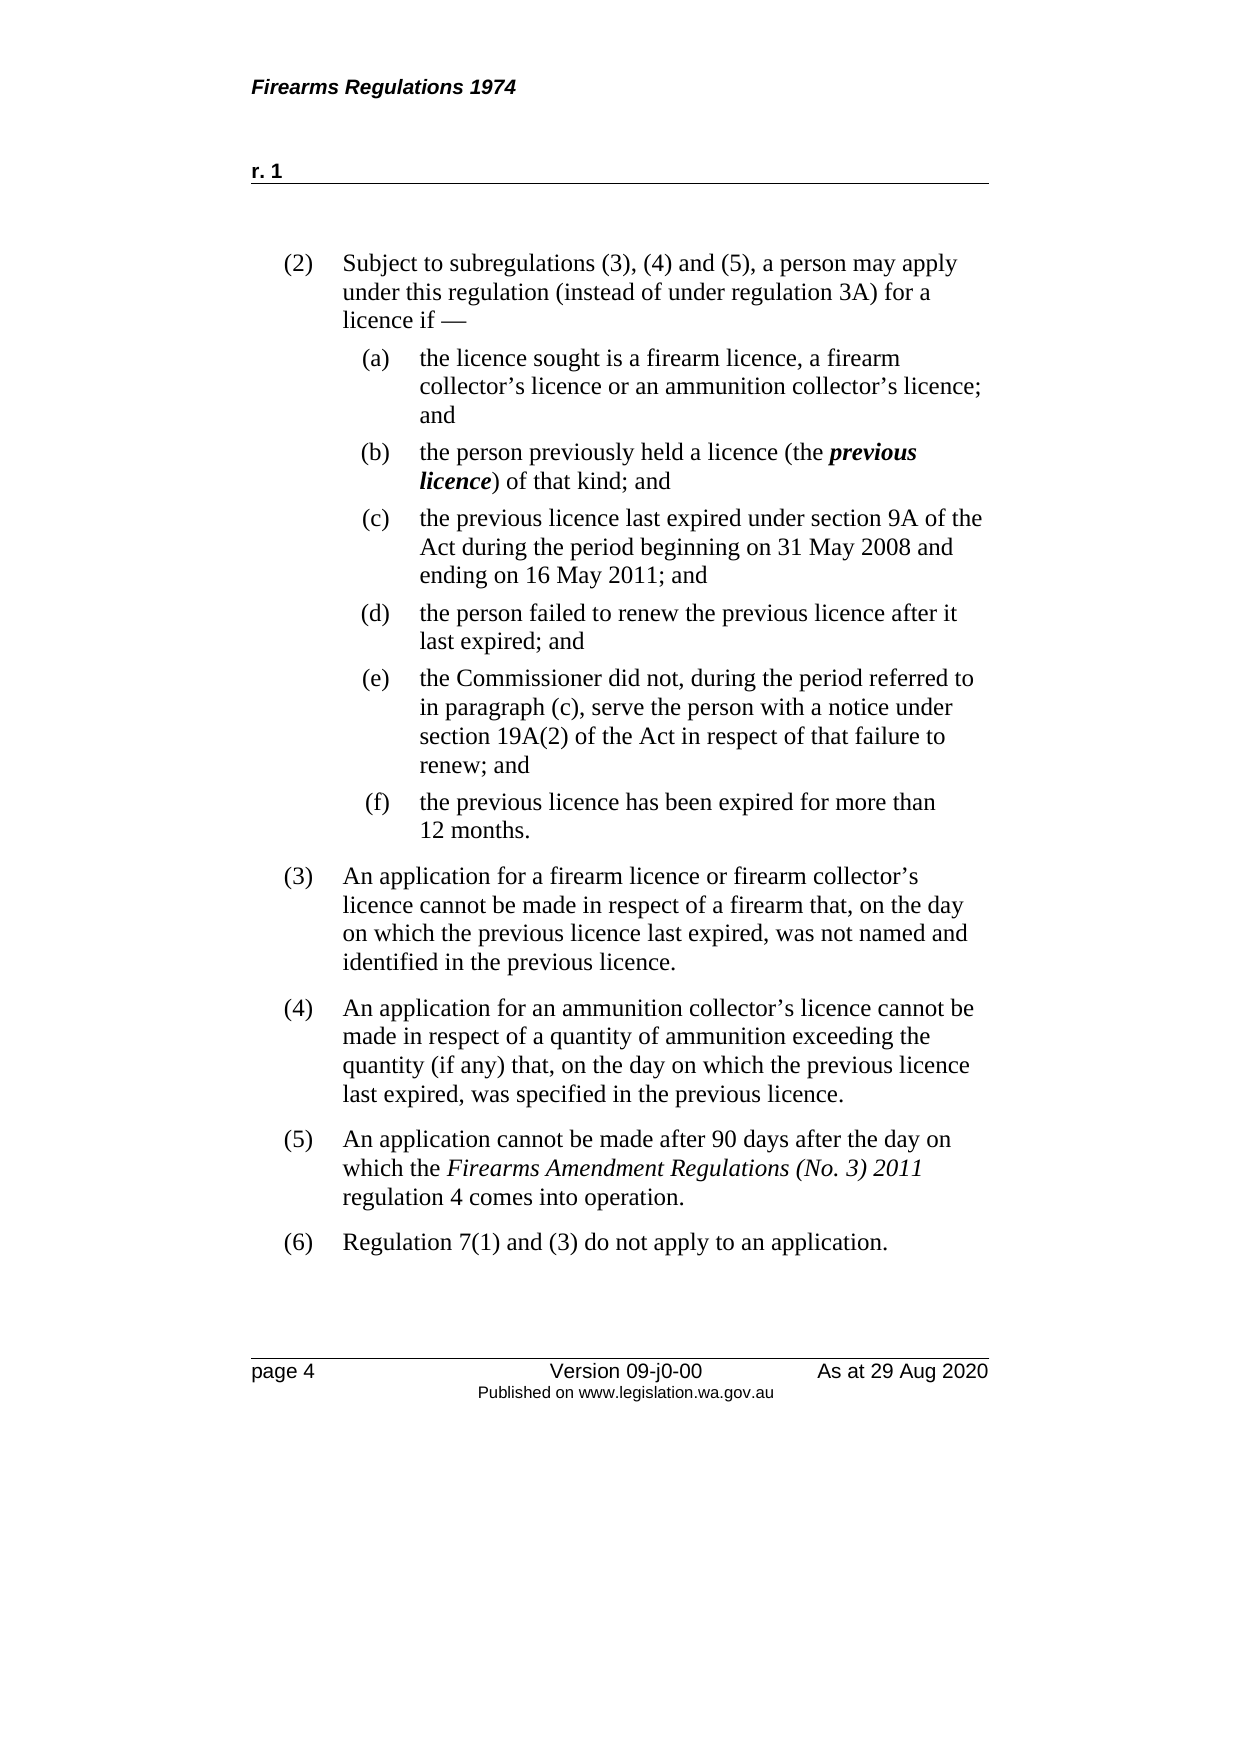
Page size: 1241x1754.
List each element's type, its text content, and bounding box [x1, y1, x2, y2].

text (d) the person failed to renew the previous licence after it last expired; and [251, 598, 989, 655]
text (3) An application for a firearm licence or firearm collector’s licence cannot be made in respect of a firearm that, on the day on which the previous licence last expired, was not named and identified in the previous licence. [251, 861, 989, 976]
text (c) the previous licence last expired under section 9A of the Act during the period beginning on 31 May 2008 and ending on 16 May 2011; and [251, 503, 989, 589]
text (a) the licence sought is a firearm licence, a firearm collector’s licence or an ammunition collector’s licence; and [251, 343, 989, 429]
text (4) An application for an ammunition collector’s licence cannot be made in respect of a quantity of ammunition exceeding the quantity (if any) that, on the day on which the previous licence last expired, was specified in the previous licence. [251, 993, 989, 1108]
text (e) the Commissioner did not, during the period referred to in paragraph (c), serve the person with a notice under section 19A(2) of the Act in respect of that failure to renew; and [251, 663, 989, 778]
text (6) Regulation 7(1) and (3) do not apply to an application. [251, 1227, 989, 1256]
text (5) An application cannot be made after 90 days after the day on which the Firearms Amendment Regulations (No. 3) 2011 regulation 4 comes into operation. [251, 1124, 989, 1211]
text (b) the person previously held a licence (the previous licence) of that kind; and [251, 437, 989, 495]
text (2) Subject to subregulations (3), (4) and (5), a person may apply under this regulation (instead of under regulation 3A) for a licence if — [251, 248, 989, 334]
text (f) the previous licence has been expired for more than 12 months. [251, 787, 989, 844]
